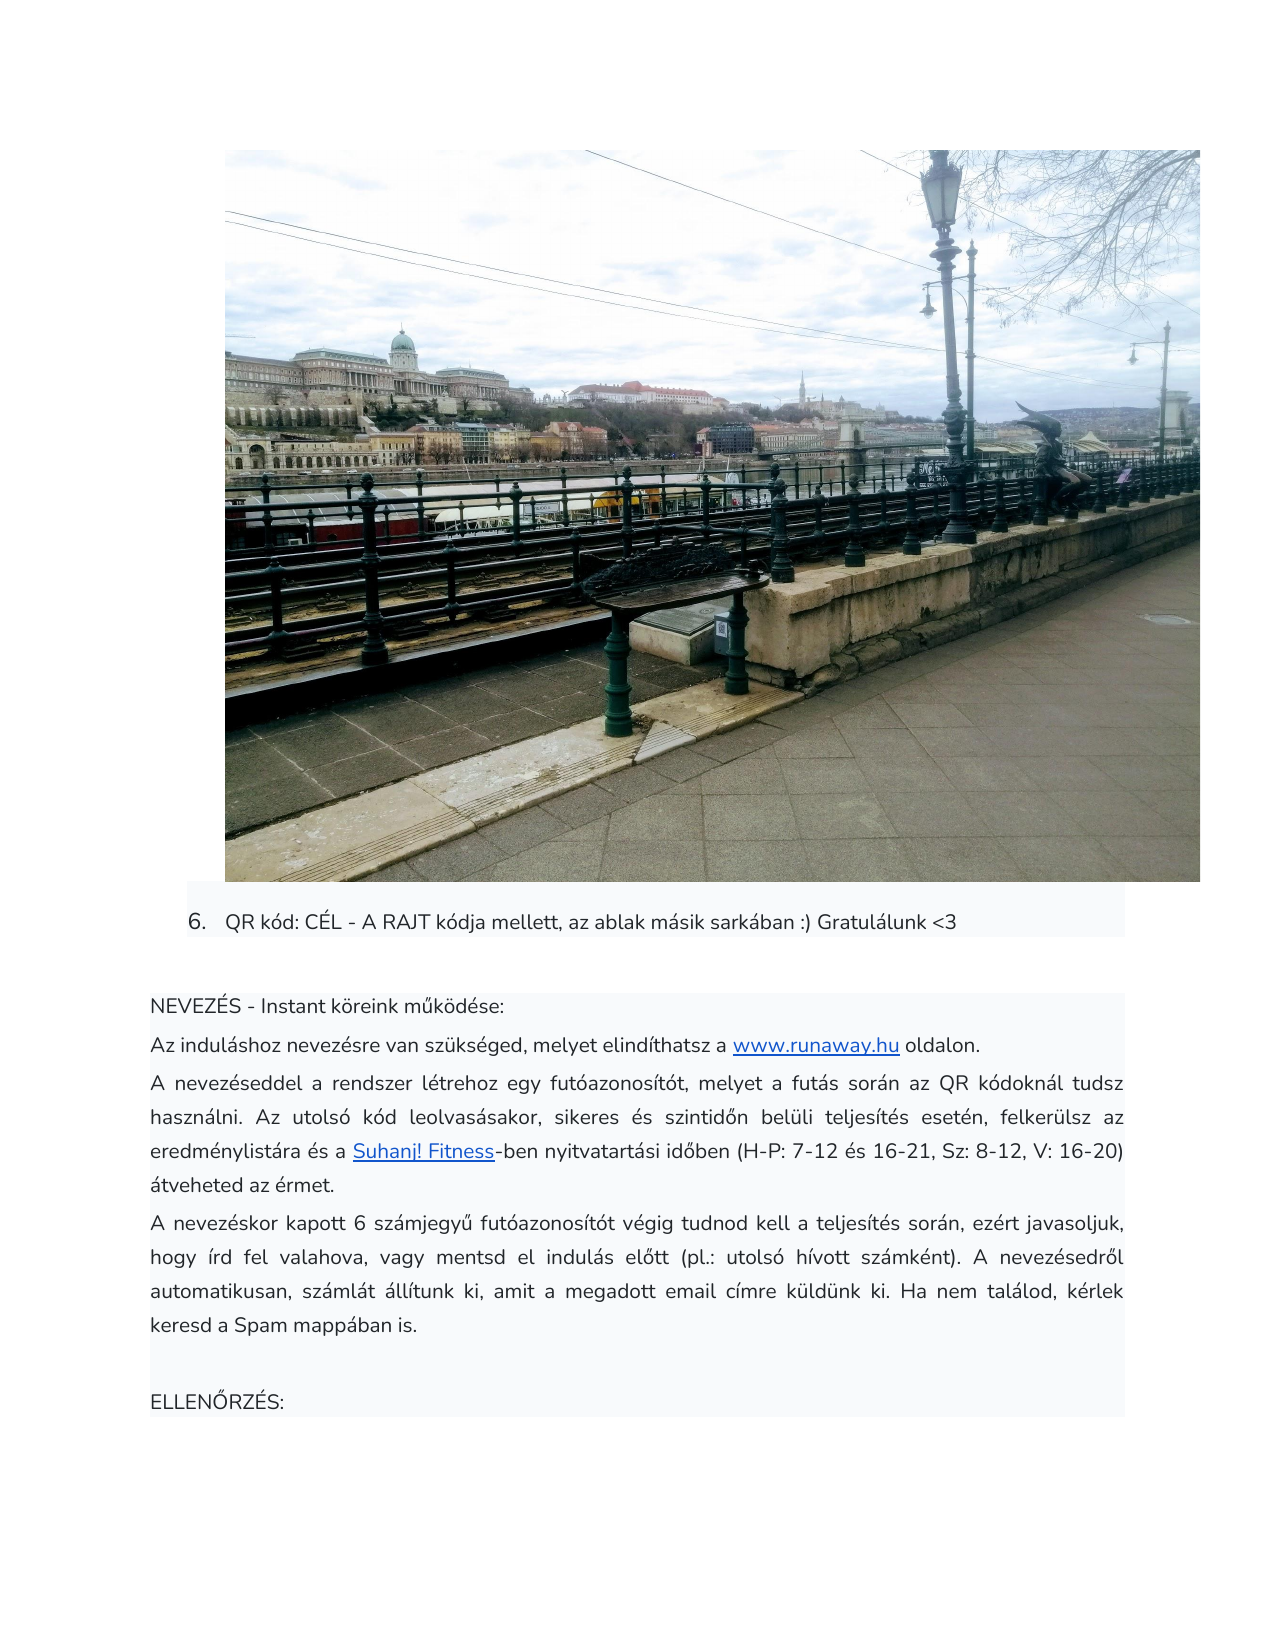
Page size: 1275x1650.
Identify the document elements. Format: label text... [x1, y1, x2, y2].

subtitle A nevezéskor kapott 6 számjegyű futóazonosítót végig tudnod kell a teljesítés során, ezért javasoljuk, hogy írd fel valahova, vagy mentsd el indulás előtt (pl.: utolsó hívott számként). A nevezésedről automatikusan, számlát állítunk ki, amit a megadott email címre küldünk ki. Ha nem találod, kérlek keresd a Spam mappában is. [150, 1209, 1125, 1340]
picture [225, 150, 1200, 882]
subtitle A nevezéseddel a rendszer létrehoz egy futóazonosítót, melyet a futás során az QR kódoknál tudsz használni. Az utolsó kód leolvasásakor, sikeres és szintidőn belüli teljesítés esetén, felkerülsz az eredménylistára és a Suhanj! Fitness-ben nyitvatartási időben (H-P: 7-12 és 16-21, Sz: 8-12, V: 16-20) átveheted az érmet. [150, 1069, 1125, 1200]
list QR kód: CÉL - A RAJT kódja mellett, az ablak másik sarkában :) Gratulálunk <3 [187, 906, 1125, 937]
subtitle NEVEZÉS - Instant köreink működése: [150, 993, 1125, 1021]
subtitle Az induláshoz nevezésre van szükséged, melyet elindíthatsz a www.runaway.hu oldalon. [150, 1031, 1125, 1059]
subtitle ELLENŐRZÉS: [150, 1388, 1125, 1417]
